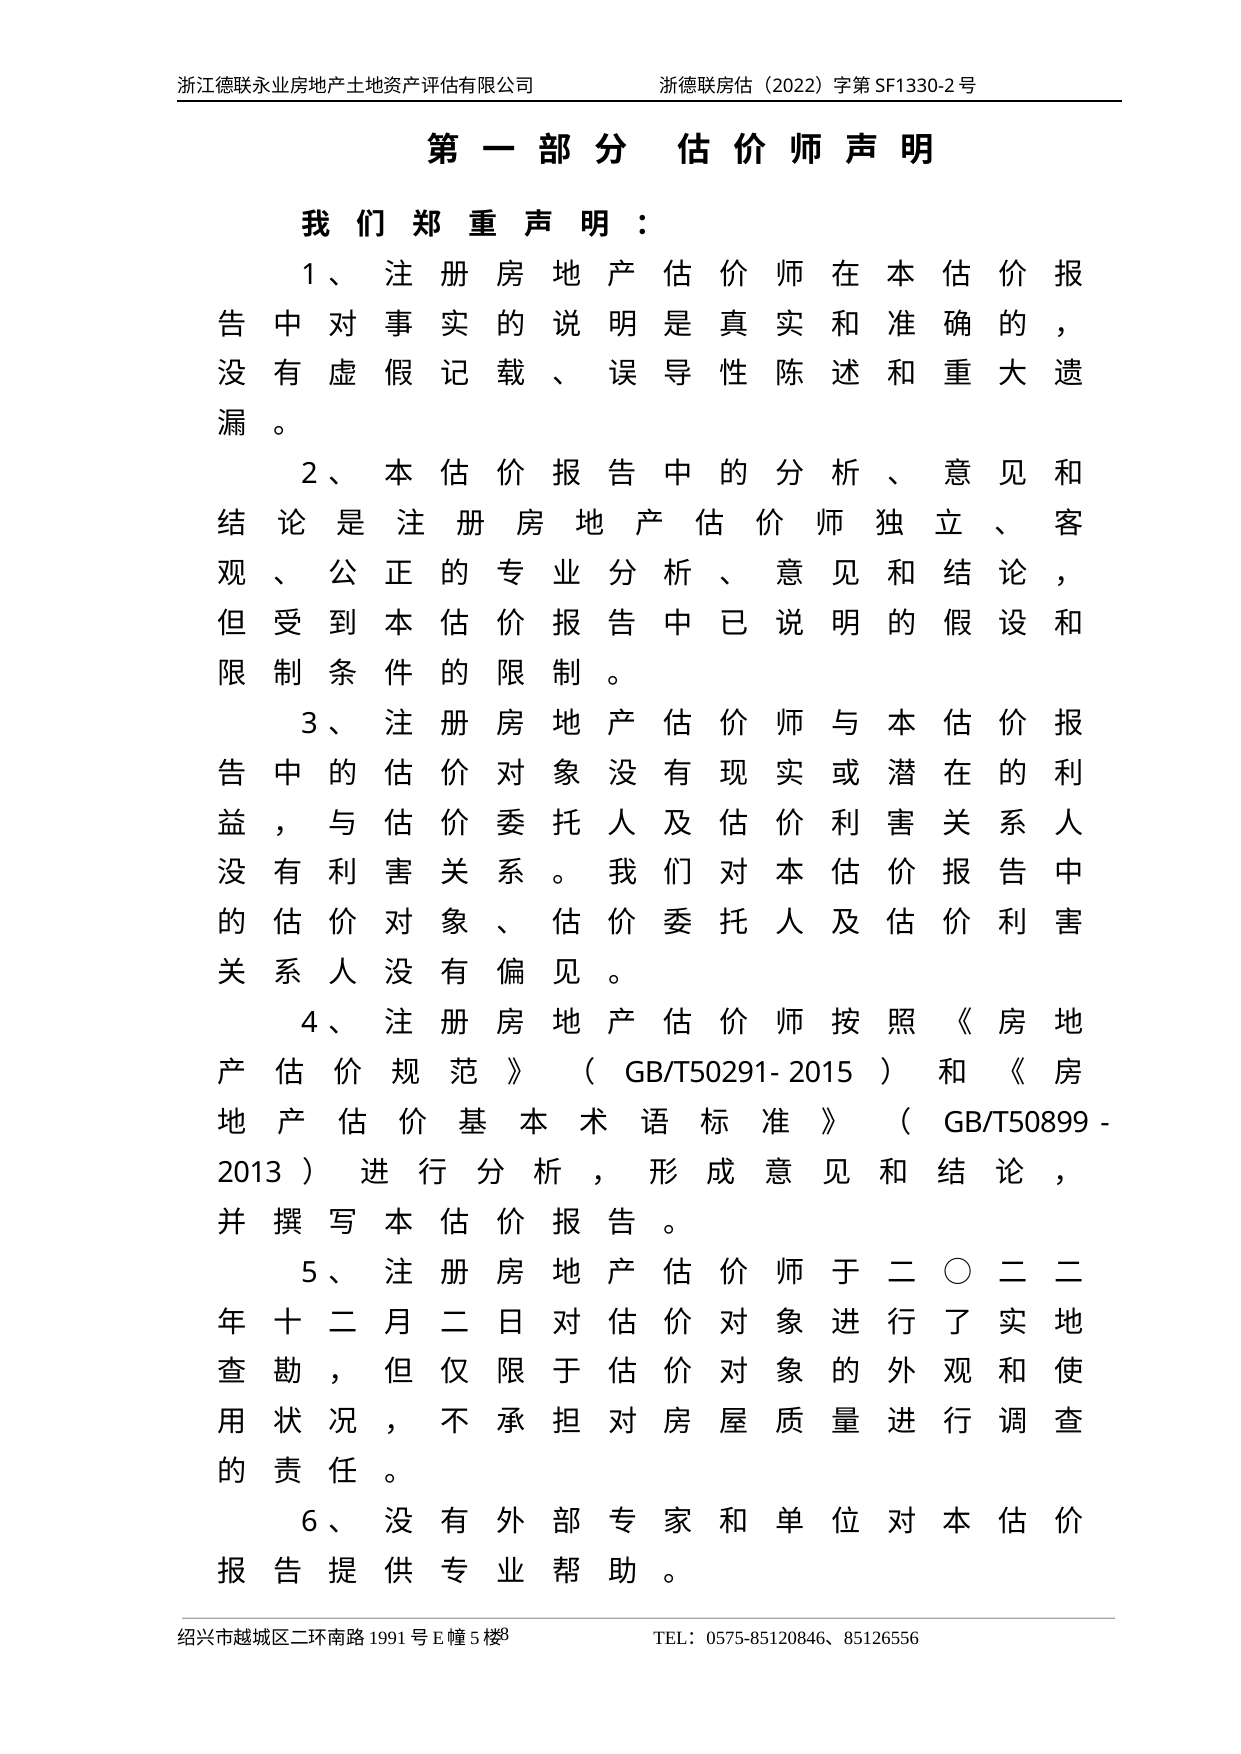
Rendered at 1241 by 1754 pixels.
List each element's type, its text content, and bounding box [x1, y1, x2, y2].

text 5、注册房地产估价师于二○二二年十二月二日对估价对象进行了实地查勘，但仅限于估价对象的外观和使用状况，不承担对房屋质量进行调查的责任。 [211, 1244, 1110, 1494]
text 3、注册房地产估价师与本估价报告中的估价对象没有现实或潜在的利益，与估价委托人及估价利害关系人没有利害关系。我们对本估价报告中的估价对象、估价委托人及估价利害关系人没有偏见。 [211, 696, 1110, 995]
text 1、注册房地产估价师在本估价报告中对事实的说明是真实和准确的，没有虚假记载、误导性陈述和重大遗漏。 [211, 247, 1110, 446]
text 我们郑重声明： [211, 197, 1110, 247]
subtitle 第一部分 估价师声明 [211, 122, 1110, 172]
text 6、没有外部专家和单位对本估价报告提供专业帮助。 [211, 1494, 1110, 1594]
text 4、注册房地产估价师按照《房地产估价规范》（GB/T50291- 2015）和《房地产估价基本术语标准》（GB/T50899 -2013）进行分析，形成意见和结论，并撰写本估价报告。 [211, 995, 1110, 1244]
text 2、本估价报告中的分析、意见和结论是注册房地产估价师独立、客观、公正的专业分析、意见和结论，但受到本估价报告中已说明的假设和限制条件的限制。 [211, 446, 1110, 696]
